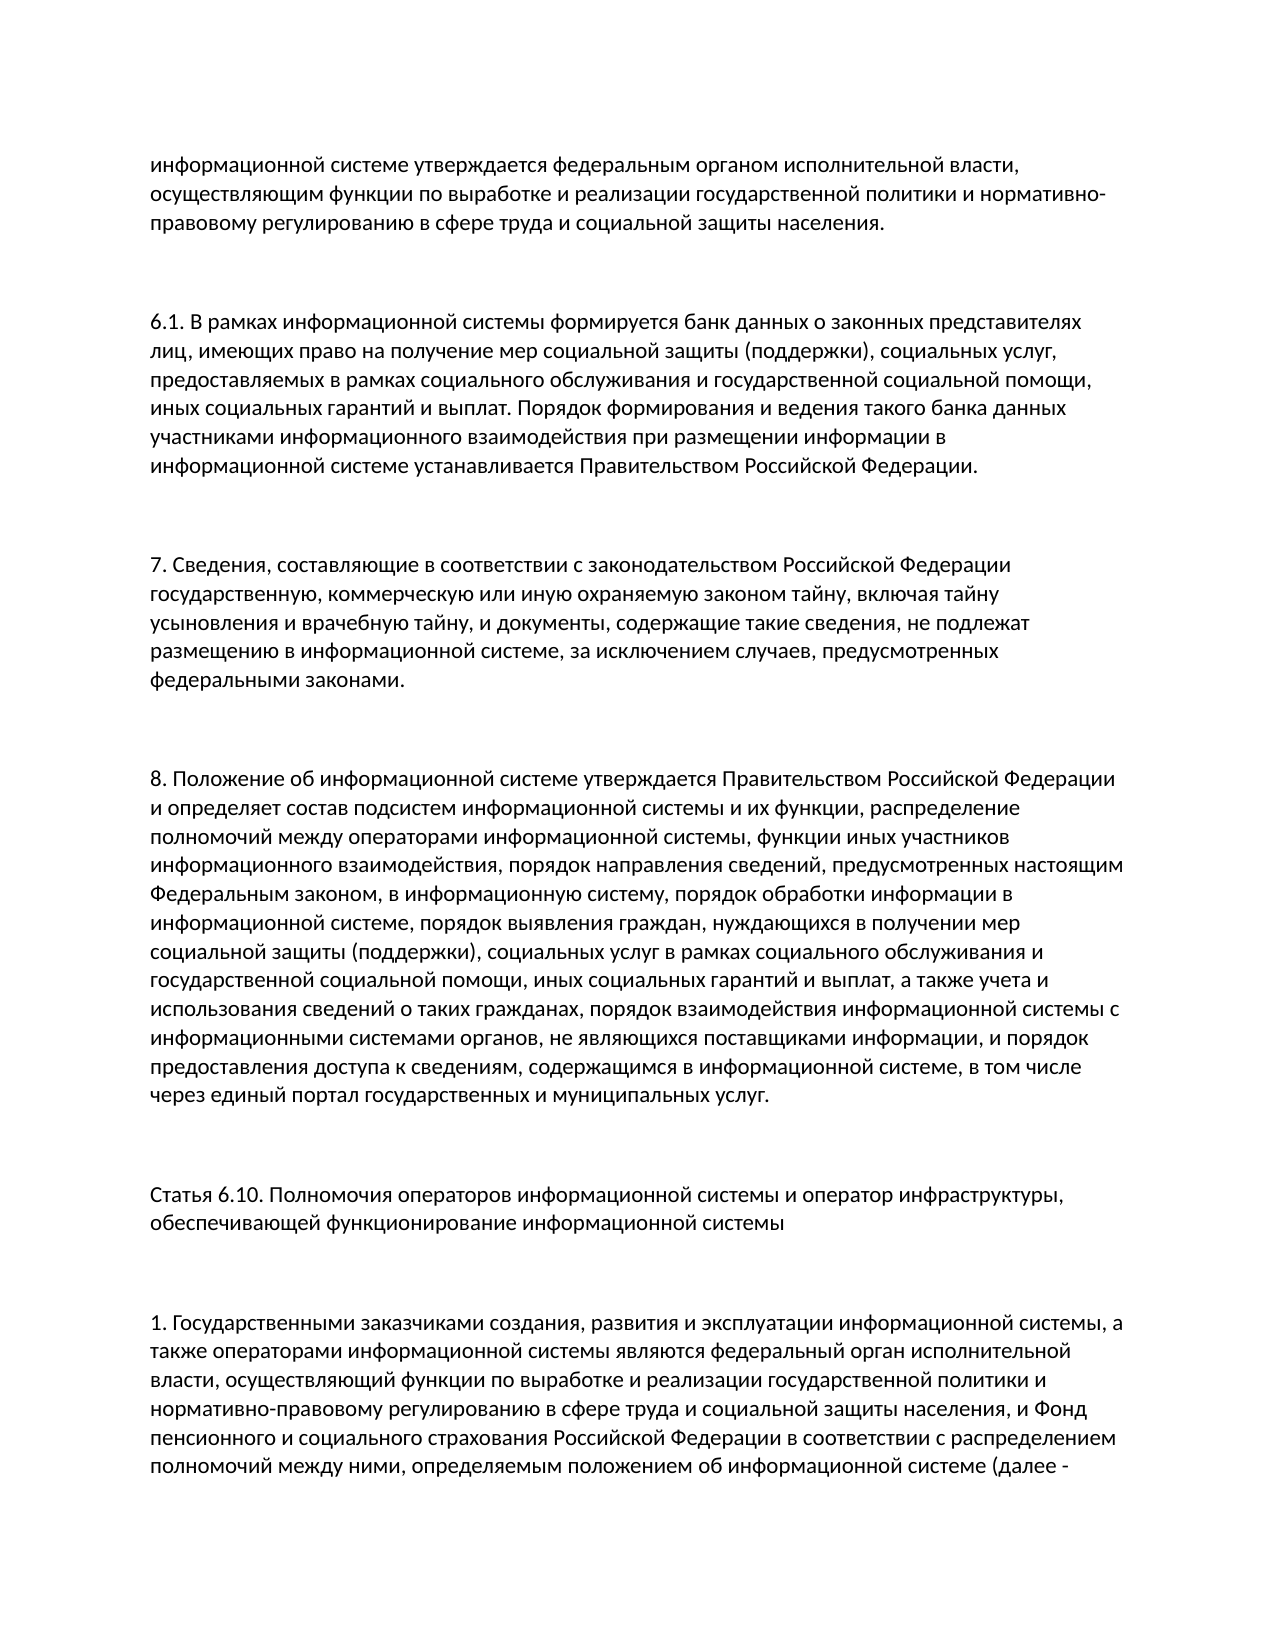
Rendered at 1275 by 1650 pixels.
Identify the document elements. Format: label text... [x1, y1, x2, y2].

text 8. Положение об информационной системе утверждается Правительством Российской Федерации и определяет состав подсистем информационной системы и их функции, распределение полномочий между операторами информационной системы, функции иных участников информационного взаимодействия, порядок направления сведений, предусмотренных настоящим Федеральным законом, в информационную систему, порядок обработки информации в информационной системе, порядок выявления граждан, нуждающихся в получении мер социальной защиты (поддержки), социальных услуг в рамках социального обслуживания и государственной социальной помощи, иных социальных гарантий и выплат, а также учета и использования сведений о таких гражданах, порядок взаимодействия информационной системы с информационными системами органов, не являющихся поставщиками информации, и порядок предоставления доступа к сведениям, содержащимся в информационной системе, в том числе через единый портал государственных и муниципальных услуг. [150, 764, 1125, 1109]
text 7. Сведения, составляющие в соответствии с законодательством Российской Федерации государственную, коммерческую или иную охраняемую законом тайну, включая тайну усыновления и врачебную тайну, и документы, содержащие такие сведения, не подлежат размещению в информационной системе, за исключением случаев, предусмотренных федеральными законами. [150, 549, 1125, 693]
text Статья 6.10. Полномочия операторов информационной системы и оператор инфраструктуры, обеспечивающей функционирование информационной системы [150, 1179, 1125, 1237]
text 6.1. В рамках информационной системы формируется банк данных о законных представителях лиц, имеющих право на получение мер социальной защиты (поддержки), социальных услуг, предоставляемых в рамках социального обслуживания и государственной социальной помощи, иных социальных гарантий и выплат. Порядок формирования и ведения такого банка данных участниками информационного взаимодействия при размещении информации в информационной системе устанавливается Правительством Российской Федерации. [150, 307, 1125, 479]
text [150, 1307, 1125, 1479]
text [150, 150, 1125, 236]
